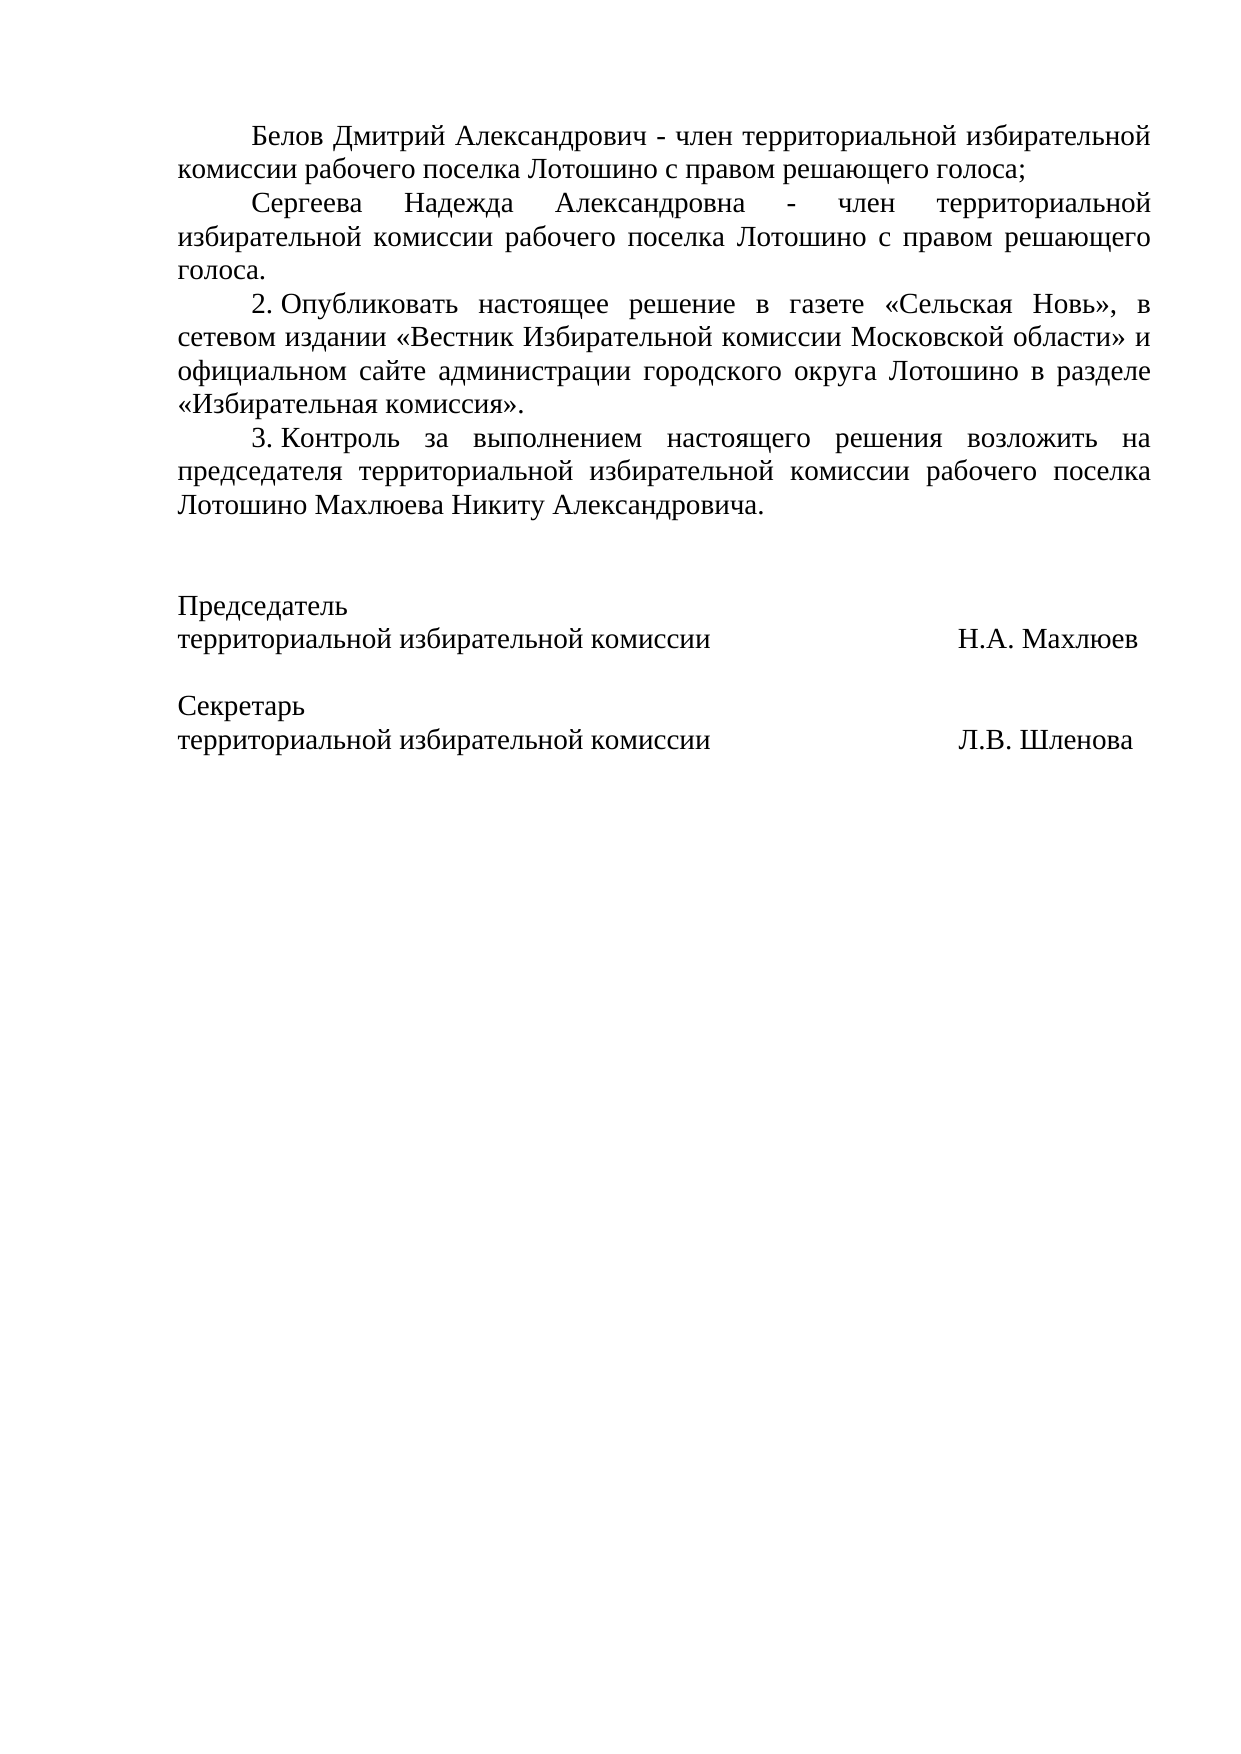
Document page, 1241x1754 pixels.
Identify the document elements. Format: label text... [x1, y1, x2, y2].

text 2. Опубликовать настоящее решение в газете «Сельская Новь», в сетевом издании «Вестник Избирательной комиссии Московской области» и официальном сайте администрации городского округа Лотошино в разделе «Избирательная комиссия». [177, 286, 1152, 420]
text Сергеева Надежда Александровна - член территориальной избирательной комиссии рабочего поселка Лотошино с правом решающего голоса. [177, 185, 1152, 286]
text Секретарь [177, 688, 1152, 722]
text Председатель [177, 588, 1152, 621]
text 3. Контроль за выполнением настоящего решения возложить на председателя территориальной избирательной комиссии рабочего поселка Лотошино Махлюева Никиту Александровича. [177, 420, 1152, 521]
text территориальной избирательной комиссии Н.А. Махлюев [177, 621, 1152, 655]
text территориальной избирательной комиссии Л.В. Шленова [177, 722, 1152, 755]
text Белов Дмитрий Александрович - член территориальной избирательной комиссии рабочего поселка Лотошино с правом решающего голоса; [177, 118, 1152, 185]
